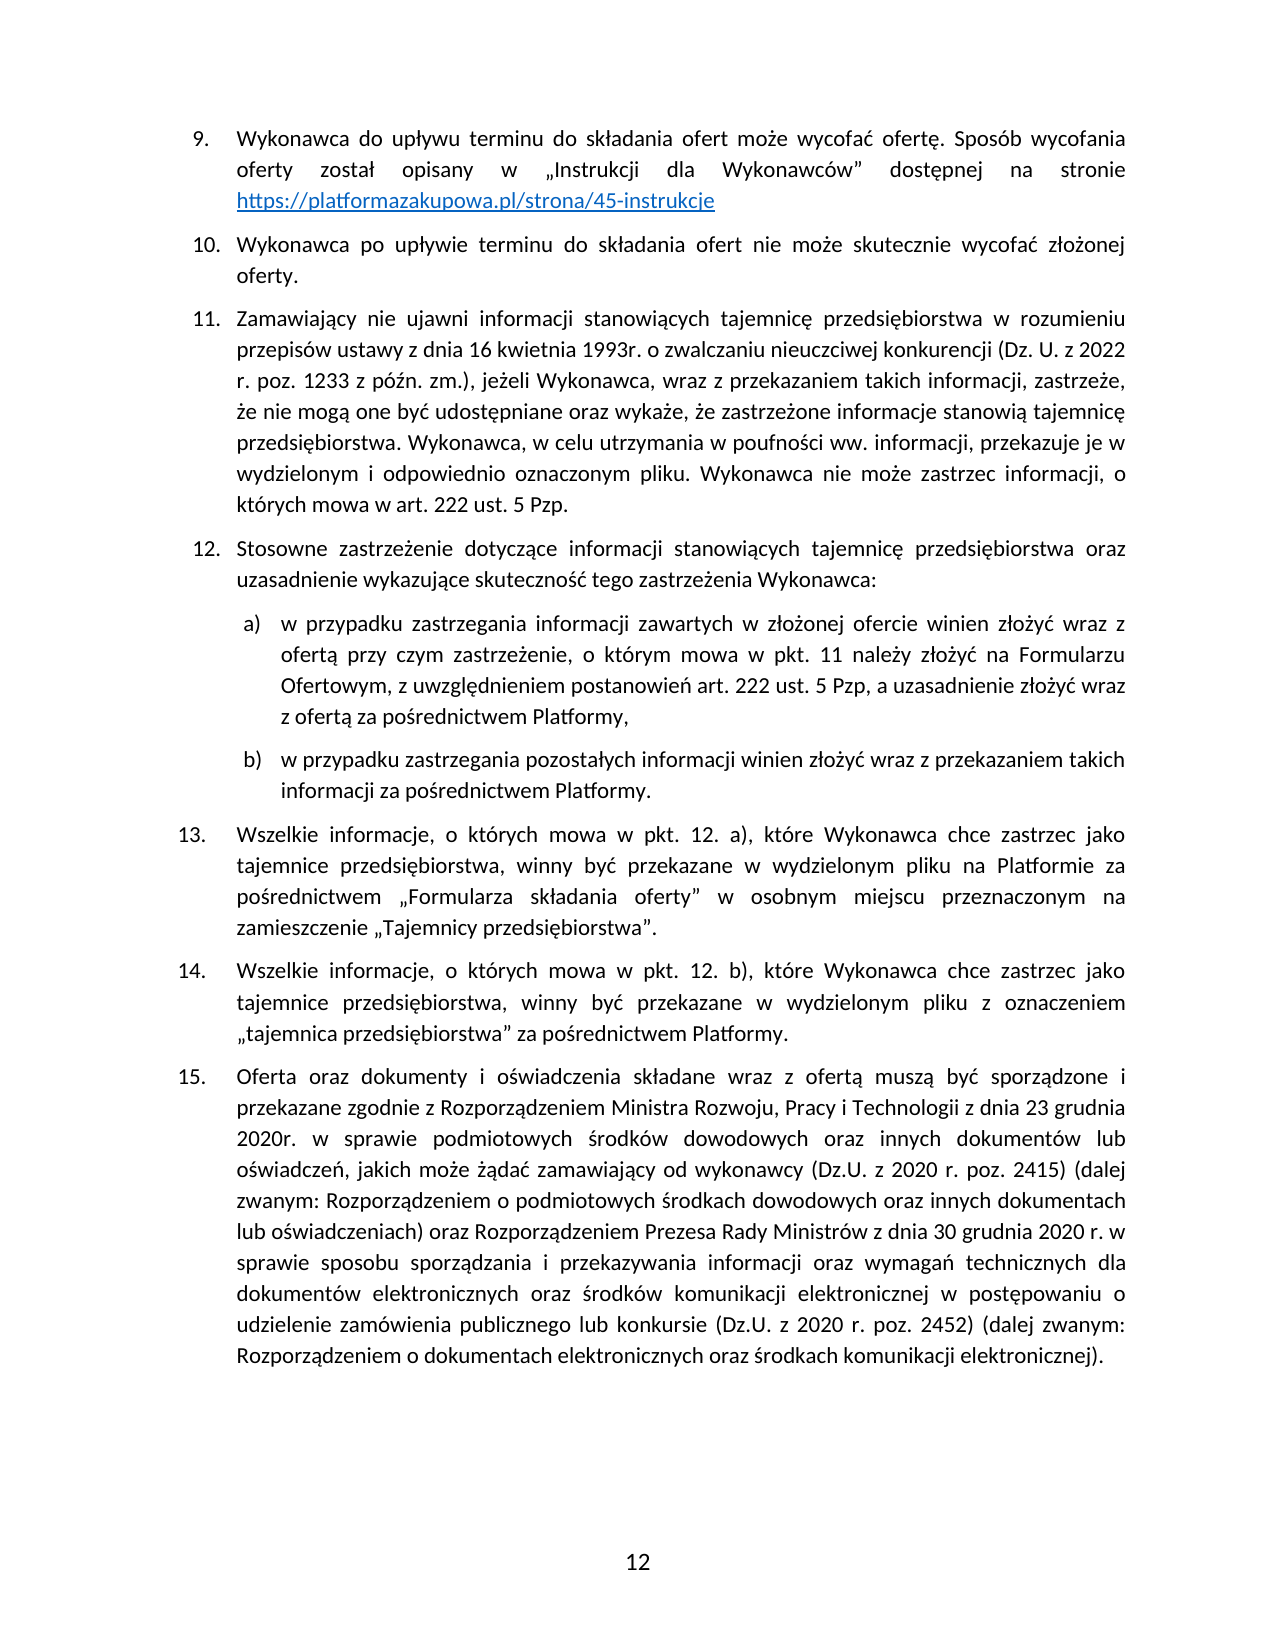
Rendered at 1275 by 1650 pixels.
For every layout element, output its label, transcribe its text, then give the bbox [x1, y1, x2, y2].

list Wykonawca do upływu terminu do składania ofert może wycofać ofertę. Sposób wycofania oferty został opisany w „Instrukcji dla Wykonawców” dostępnej na stronie https://platformazakupowa.pl/strona/45-instrukcje [192, 124, 1127, 214]
list w przypadku zastrzegania informacji zawartych w złożonej ofercie winien złożyć wraz z ofertą przy czym zastrzeżenie, o którym mowa w pkt. 11 należy złożyć na Formularzu Ofertowym, z uwzględnieniem postanowień art. 222 ust. 5 Pzp, a uzasadnienie złożyć wraz z ofertą za pośrednictwem Platformy, [243, 609, 1127, 730]
list Wykonawca po upływie terminu do składania ofert nie może skutecznie wycofać złożonej oferty. [192, 230, 1127, 289]
list Zamawiający nie ujawni informacji stanowiących tajemnicę przedsiębiorstwa w rozumieniu przepisów ustawy z dnia 16 kwietnia 1993r. o zwalczaniu nieuczciwej konkurencji (Dz. U. z 2022 r. poz. 1233 z późn. zm.), jeżeli Wykonawca, wraz z przekazaniem takich informacji, zastrzeże, że nie mogą one być udostępniane oraz wykaże, że zastrzeżone informacje stanowią tajemnicę przedsiębiorstwa. Wykonawca, w celu utrzymania w poufności ww. informacji, przekazuje je w wydzielonym i odpowiednio oznaczonym pliku. Wykonawca nie może zastrzec informacji, o których mowa w art. 222 ust. 5 Pzp. [192, 304, 1127, 518]
list w przypadku zastrzegania pozostałych informacji winien złożyć wraz z przekazaniem takich informacji za pośrednictwem Platformy. [243, 745, 1127, 804]
list Wszelkie informacje, o których mowa w pkt. 12. b), które Wykonawca chce zastrzec jako tajemnice przedsiębiorstwa, winny być przekazane w wydzielonym pliku z oznaczeniem „tajemnica przedsiębiorstwa” za pośrednictwem Platformy. [177, 957, 1127, 1047]
list Wszelkie informacje, o których mowa w pkt. 12. a), które Wykonawca chce zastrzec jako tajemnice przedsiębiorstwa, winny być przekazane w wydzielonym pliku na Platformie za pośrednictwem „Formularza składania oferty” w osobnym miejscu przeznaczonym na zamieszczenie „Tajemnicy przedsiębiorstwa”. [177, 820, 1127, 941]
list Oferta oraz dokumenty i oświadczenia składane wraz z ofertą muszą być sporządzone i przekazane zgodnie z Rozporządzeniem Ministra Rozwoju, Pracy i Technologii z dnia 23 grudnia 2020r. w sprawie podmiotowych środków dowodowych oraz innych dokumentów lub oświadczeń, jakich może żądać zamawiający od wykonawcy (Dz.U. z 2020 r. poz. 2415) (dalej zwanym: Rozporządzeniem o podmiotowych środkach dowodowych oraz innych dokumentach lub oświadczeniach) oraz Rozporządzeniem Prezesa Rady Ministrów z dnia 30 grudnia 2020 r. w sprawie sposobu sporządzania i przekazywania informacji oraz wymagań technicznych dla dokumentów elektronicznych oraz środków komunikacji elektronicznej w postępowaniu o udzielenie zamówienia publicznego lub konkursie (Dz.U. z 2020 r. poz. 2452) (dalej zwanym: Rozporządzeniem o dokumentach elektronicznych oraz środkach komunikacji elektronicznej). [177, 1062, 1127, 1369]
list Stosowne zastrzeżenie dotyczące informacji stanowiących tajemnicę przedsiębiorstwa oraz uzasadnienie wykazujące skuteczność tego zastrzeżenia Wykonawca: [192, 534, 1127, 593]
